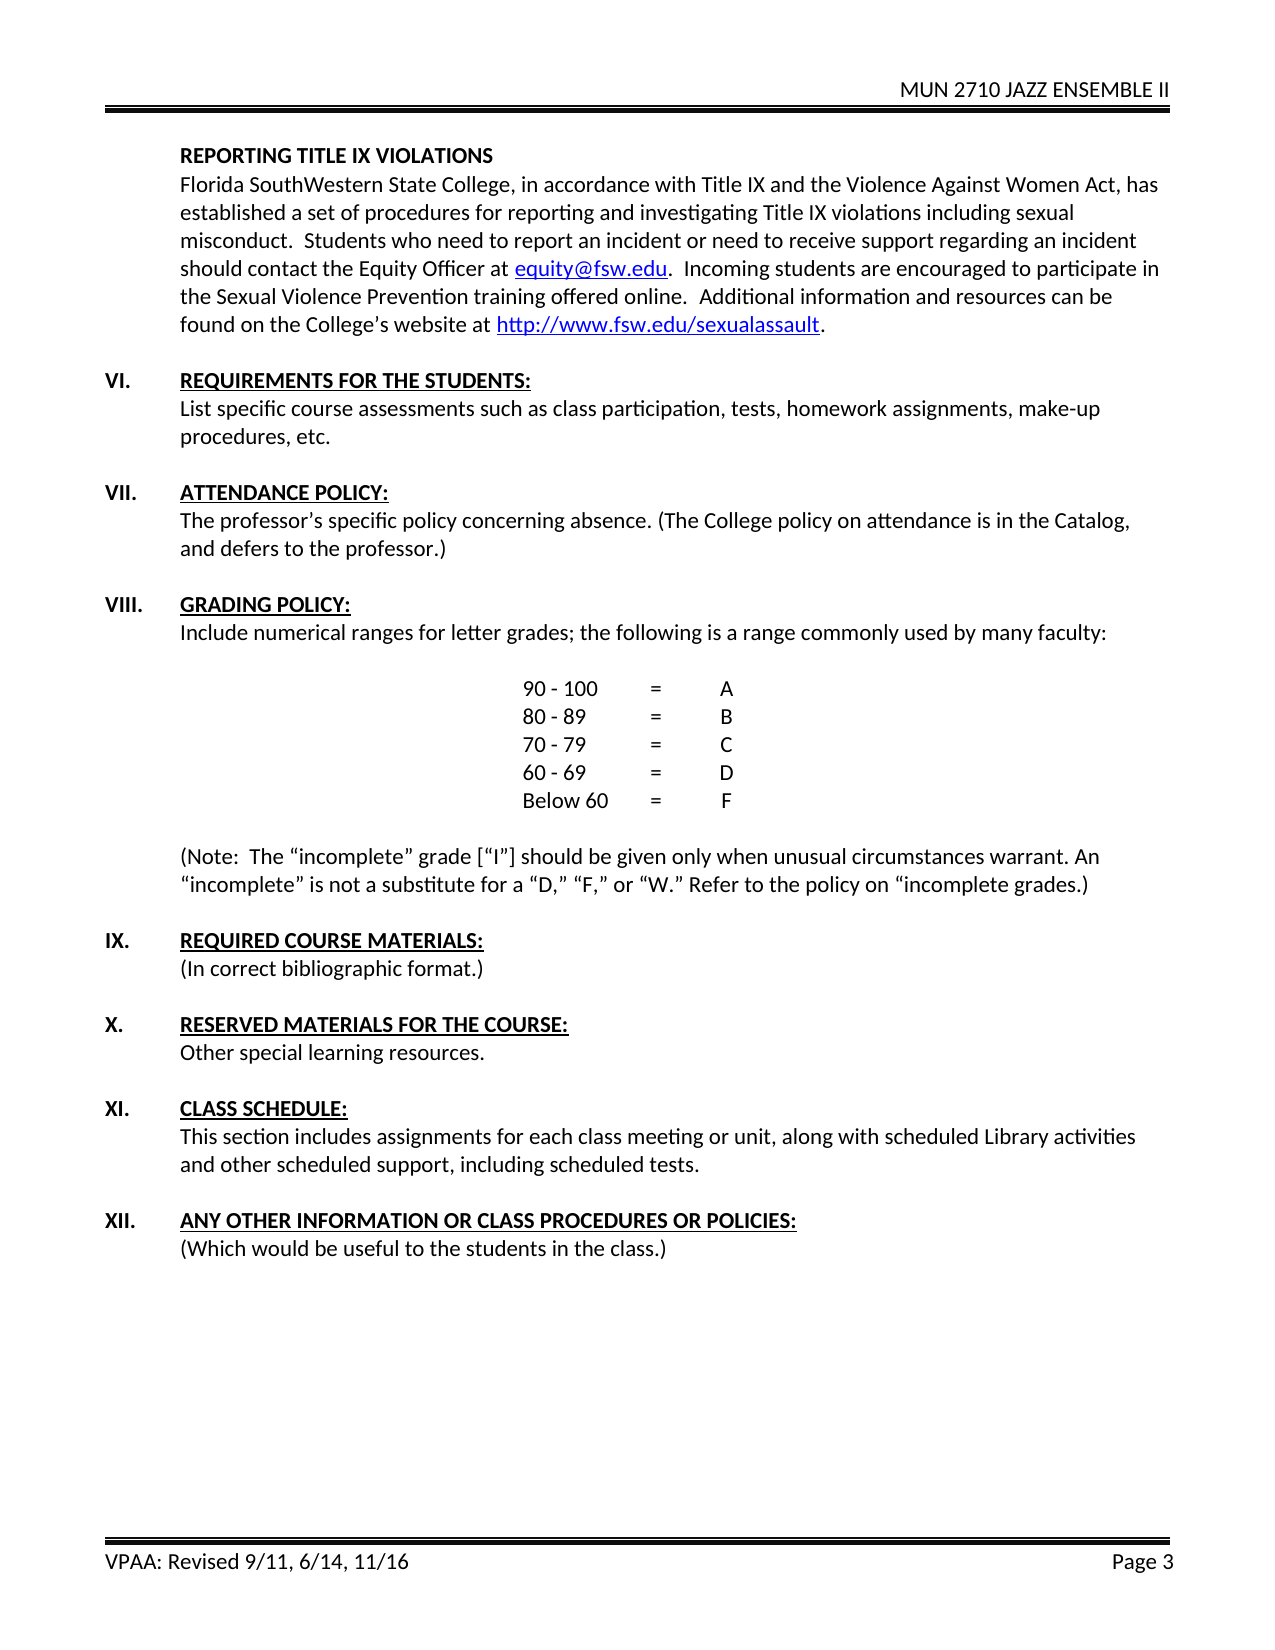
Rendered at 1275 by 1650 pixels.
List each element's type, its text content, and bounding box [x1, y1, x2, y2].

table_header A [689, 674, 764, 702]
list RESERVED MATERIALS FOR THE COURSE: [105, 1010, 1170, 1038]
list ATTENDANCE POLICY: [105, 478, 1170, 506]
text Florida SouthWestern State College, in accordance with Title IX and the Violence Against Women Act, has established a set of procedures for reporting and investigating Title IX violations including sexual misconduct. Students who need to report an incident or need to receive support regarding an incident should contact the Equity Officer at equity@fsw.edu. Incoming students are encouraged to participate in the Sexual Violence Prevention training offered online. Additional information and resources can be found on the College’s website at http://www.fsw.edu/sexualassault. [180, 170, 1170, 338]
table_cell = [623, 730, 689, 758]
table_cell C [689, 730, 764, 758]
list REQUIREMENTS FOR THE STUDENTS: [105, 366, 1170, 394]
table_cell = [623, 702, 689, 730]
list CLASS SCHEDULE: [105, 1094, 1170, 1122]
table_header = [623, 674, 689, 702]
list REQUIRED COURSE MATERIALS: [105, 926, 1170, 954]
table_cell 60 - 69 [511, 758, 623, 786]
list GRADING POLICY: [105, 590, 1170, 618]
table_cell F [689, 786, 764, 814]
text REPORTING TITLE IX VIOLATIONS [180, 142, 1170, 170]
text The professor’s specific policy concerning absence. (The College policy on attendance is in the Catalog, and defers to the professor.) [180, 506, 1170, 562]
text This section includes assignments for each class meeting or unit, along with scheduled Library activities and other scheduled support, including scheduled tests. [180, 1122, 1170, 1178]
table_cell D [689, 758, 764, 786]
text (Note: The “incomplete” grade [“I”] should be given only when unusual circumstances warrant. An “incomplete” is not a substitute for a “D,” “F,” or “W.” Refer to the policy on “incomplete grades.) [180, 842, 1170, 898]
list ANY OTHER INFORMATION OR CLASS PROCEDURES OR POLICIES: [105, 1206, 1170, 1234]
text (Which would be useful to the students in the class.) [180, 1234, 1170, 1262]
table_cell = [623, 786, 689, 814]
text (In correct bibliographic format.) [180, 954, 1170, 982]
table_header 90 - 100 [511, 674, 623, 702]
text Include numerical ranges for letter grades; the following is a range commonly used by many faculty: [180, 618, 1170, 646]
table_cell 80 - 89 [511, 702, 623, 730]
table_cell 70 - 79 [511, 730, 623, 758]
table_cell = [623, 758, 689, 786]
text Other special learning resources. [180, 1038, 1170, 1066]
table_cell B [689, 702, 764, 730]
text List specific course assessments such as class participation, tests, homework assignments, make-up procedures, etc. [180, 394, 1170, 450]
table_cell Below 60 [511, 786, 623, 814]
